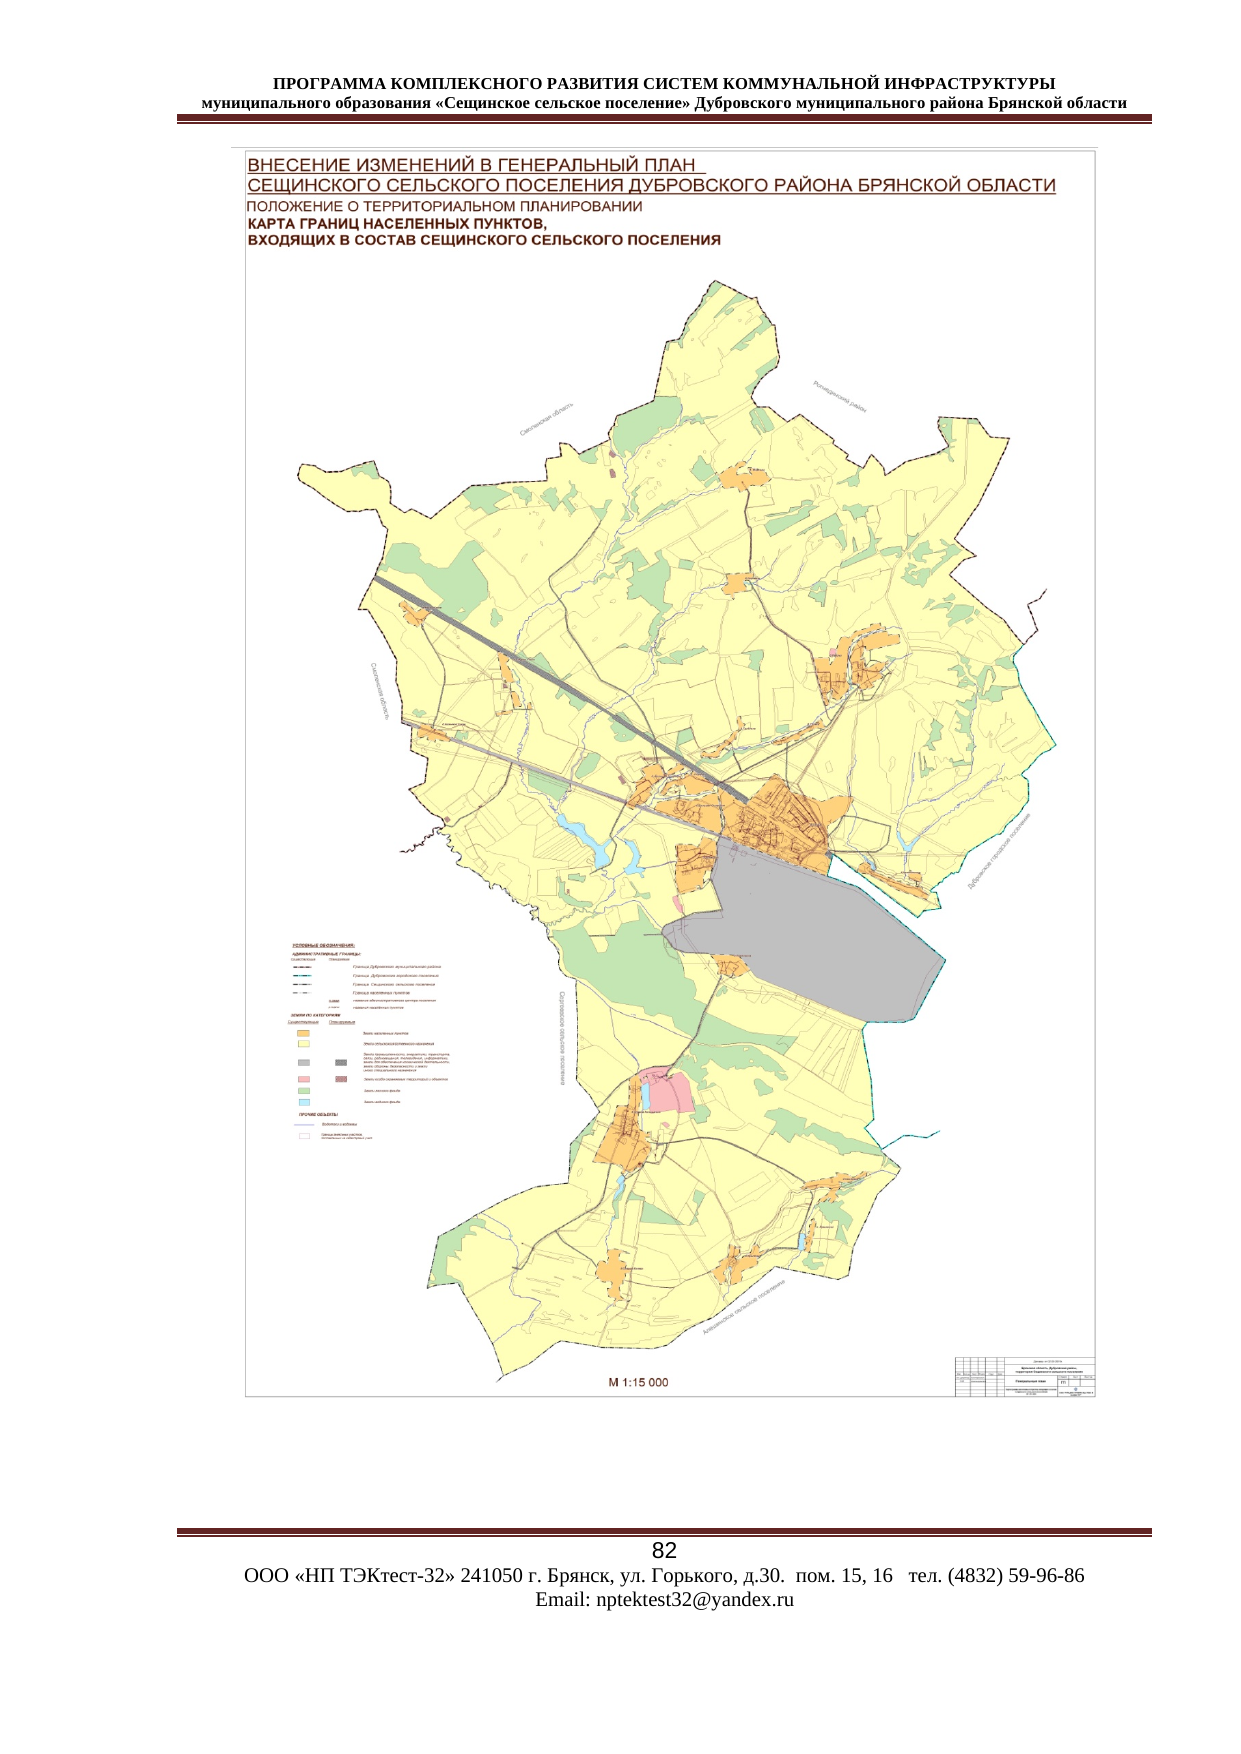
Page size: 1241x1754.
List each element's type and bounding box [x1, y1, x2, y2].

picture [231, 147, 1099, 1400]
